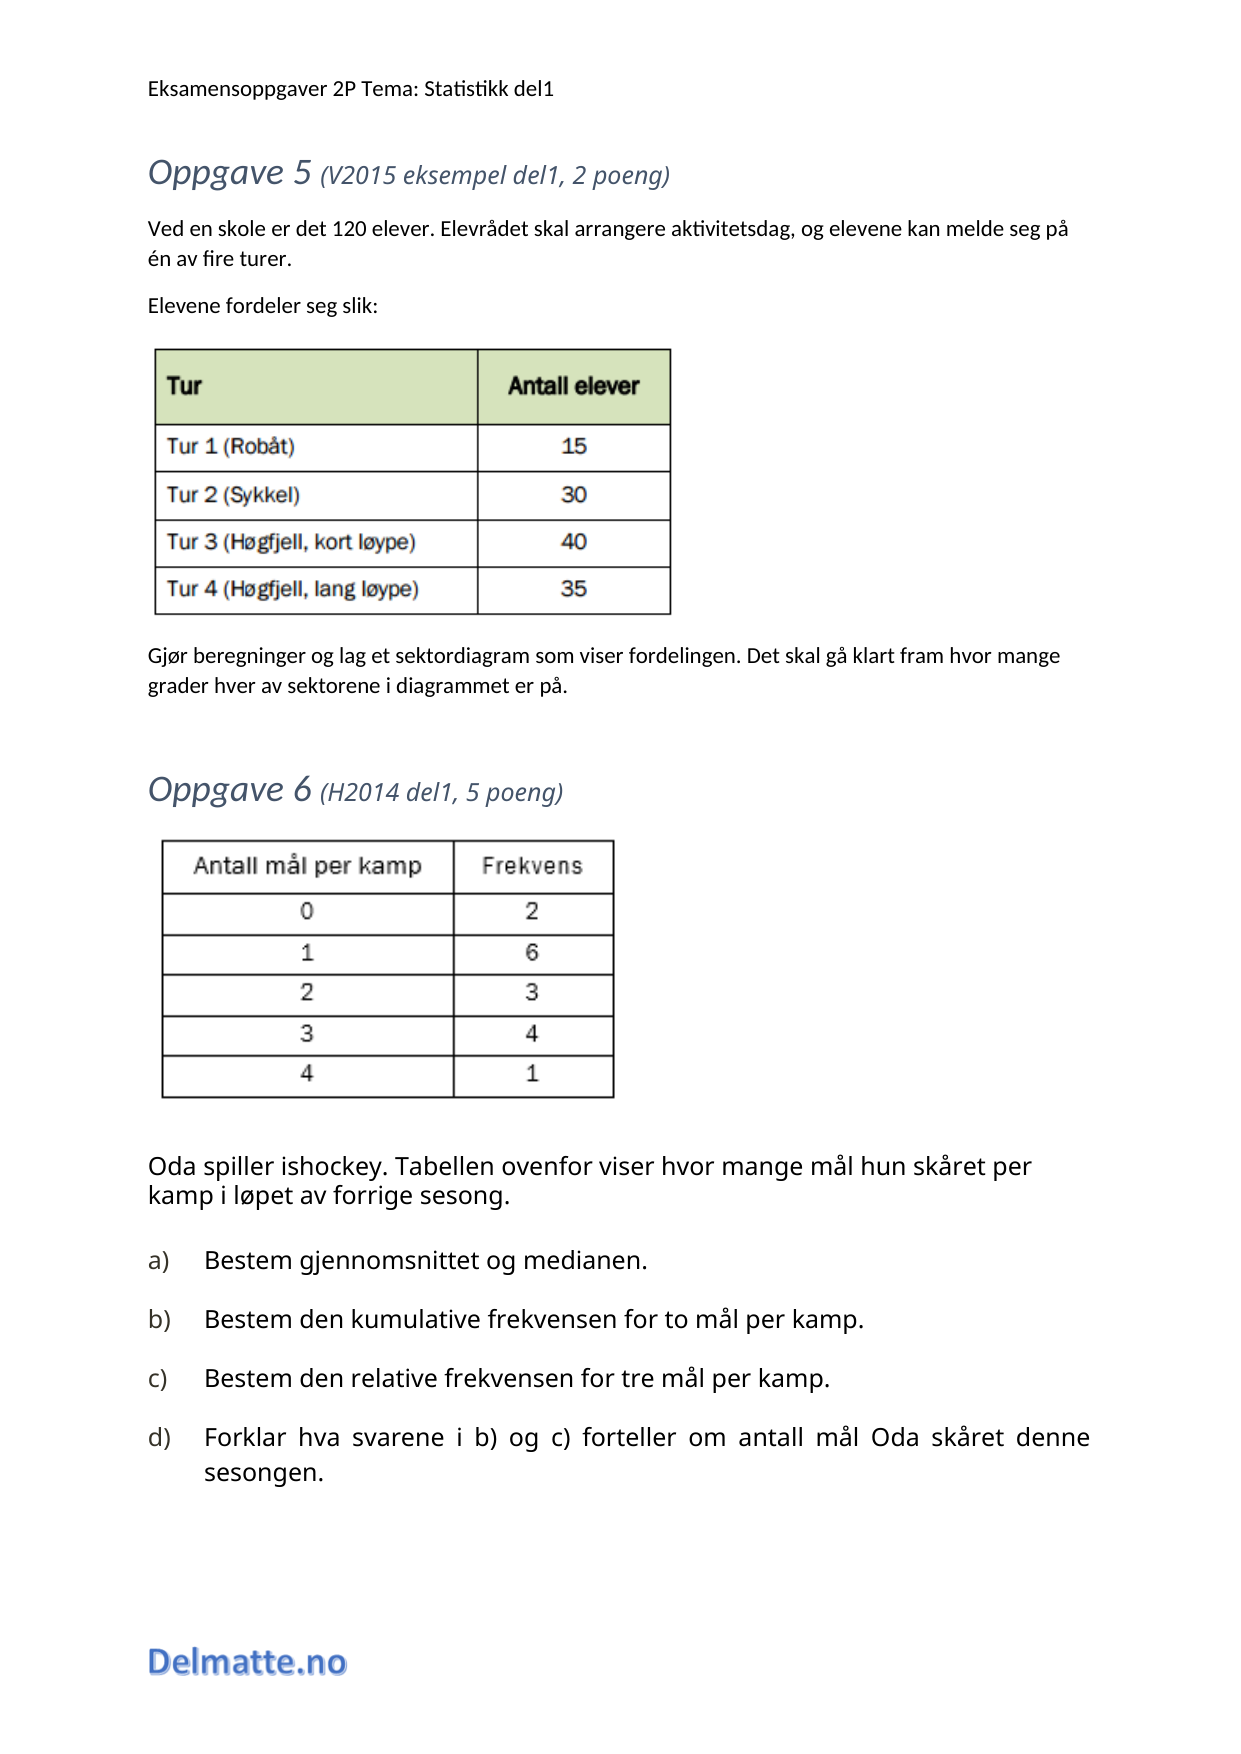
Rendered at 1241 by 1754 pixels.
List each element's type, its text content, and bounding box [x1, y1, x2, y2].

list Bestem gjennomsnittet og medianen. [148, 1243, 1093, 1277]
text Oda spiller ishockey. Tabellen ovenfor viser hvor mange mål hun skåret per kamp i løpet av forrige sesong. [148, 1152, 1093, 1211]
text Ved en skole er det 120 elever. Elevrådet skal arrangere aktivitetsdag, og elevene kan melde seg på én av fire turer. [148, 214, 1093, 272]
picture [147, 1645, 350, 1681]
text Oppgave 6 (H2014 del1, 5 poeng) [148, 765, 1093, 811]
text Elevene fordeler seg slik: [148, 291, 1093, 319]
list Bestem den relative frekvensen for tre mål per kamp. [148, 1361, 1093, 1395]
picture [147, 832, 630, 1110]
text Oppgave 5 (V2015 eksempel del1, 2 poeng) [148, 148, 1093, 193]
list Forklar hva svarene i b) og c) forteller om antall mål Oda skåret denne sesongen. [148, 1420, 1093, 1488]
text Gjør beregninger og lag et sektordiagram som viser fordelingen. Det skal gå klart fram hvor mange grader hver av sektorene i diagrammet er på. [148, 641, 1093, 700]
list Bestem den kumulative frekvensen for to mål per kamp. [148, 1302, 1093, 1336]
picture [147, 338, 684, 623]
